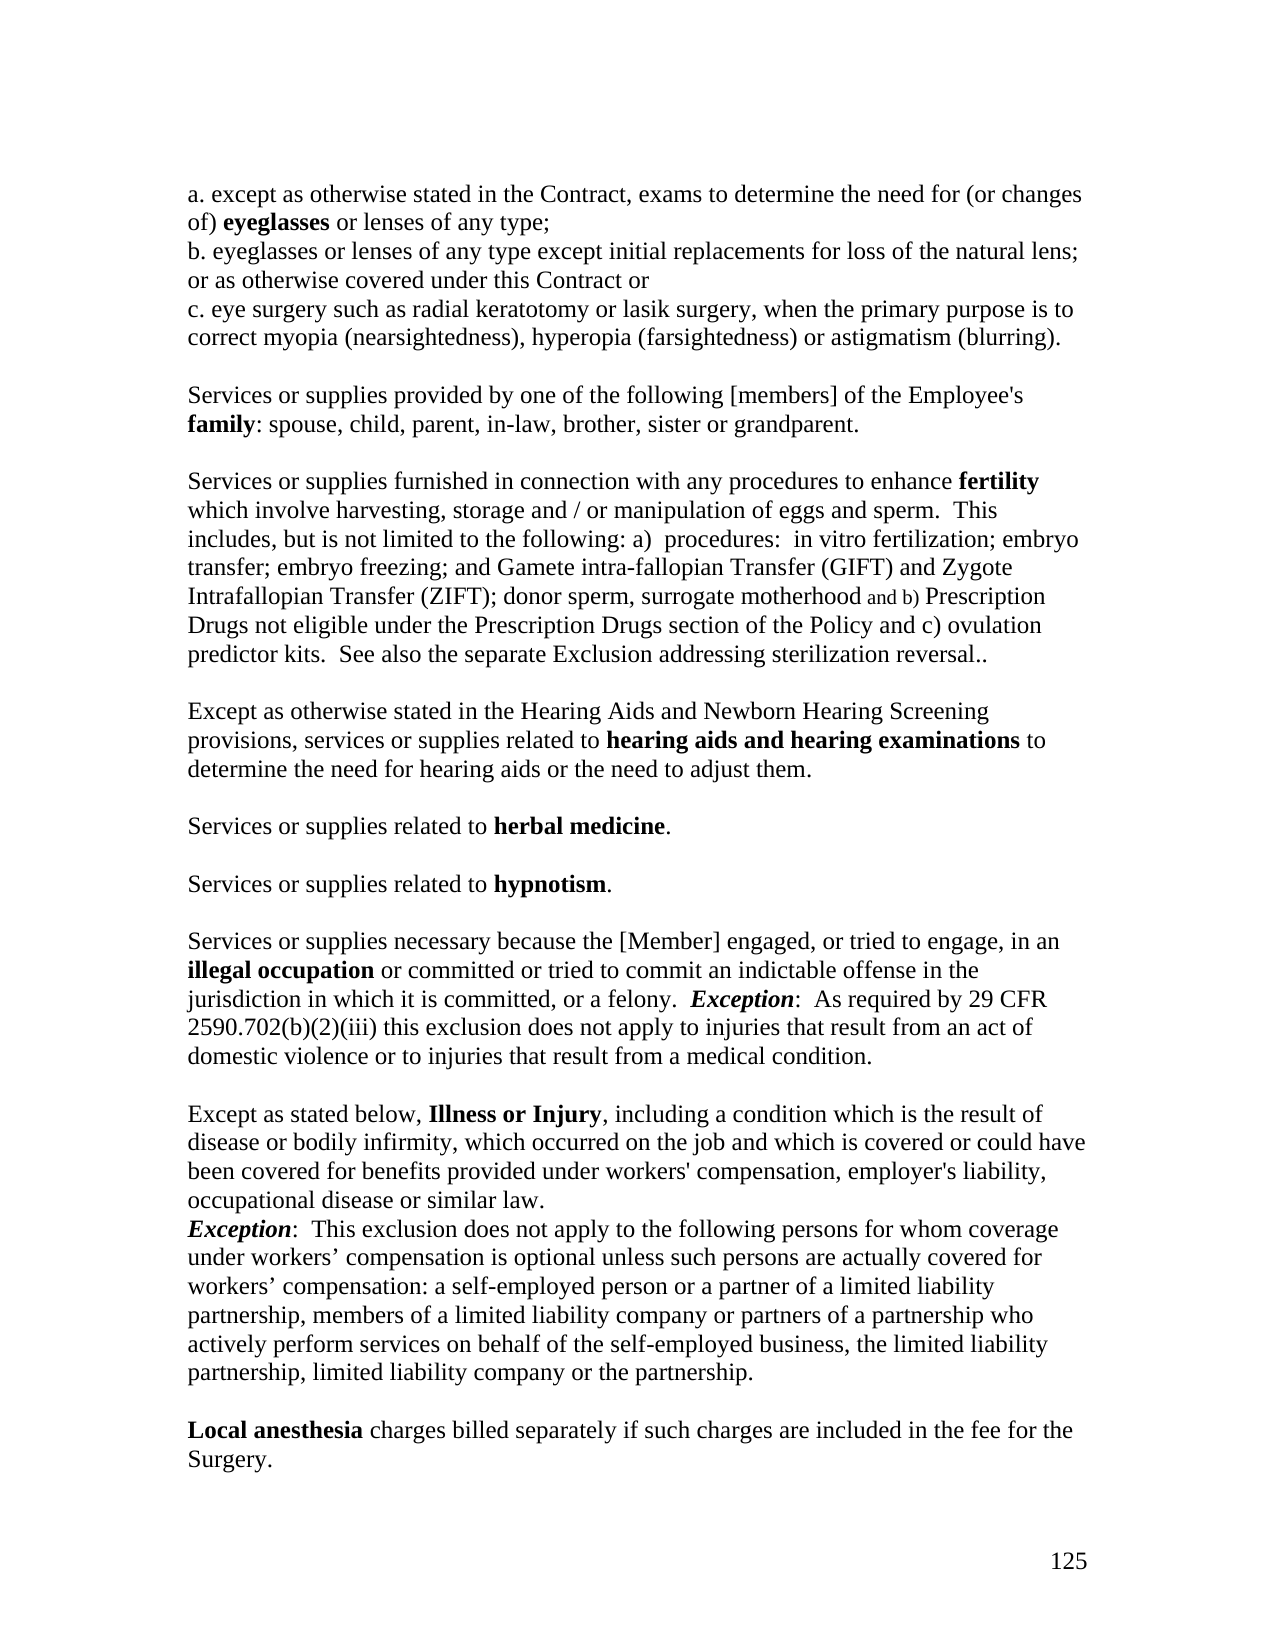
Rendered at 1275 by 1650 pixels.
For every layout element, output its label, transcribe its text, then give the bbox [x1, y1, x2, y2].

text Local anesthesia charges billed separately if such charges are included in the fee for the Surgery. [187, 1415, 1087, 1472]
text Services or supplies furnished in connection with any procedures to enhance fertility which involve harvesting, storage and / or manipulation of eggs and sperm. This includes, but is not limited to the following: a) procedures: in vitro fertilization; embryo transfer; embryo freezing; and Gamete intra-fallopian Transfer (GIFT) and Zygote Intrafallopian Transfer (ZIFT); donor sperm, surrogate motherhood and b) Prescription Drugs not eligible under the Prescription Drugs section of the Policy and c) ovulation predictor kits. See also the separate Exclusion addressing sterilization reversal.. [187, 466, 1087, 667]
text Services or supplies provided by one of the following [members] of the Employee's family: spouse, child, parent, in-law, brother, sister or grandparent. [187, 380, 1087, 437]
text Services or supplies necessary because the [Member] engaged, or tried to engage, in an illegal occupation or committed or tried to commit an indictable offense in the jurisdiction in which it is committed, or a felony. Exception: As required by 29 CFR 2590.702(b)(2)(iii) this exclusion does not apply to injuries that result from an act of domestic violence or to injuries that result from a medical condition. [187, 926, 1087, 1070]
text Except as stated below, Illness or Injury, including a condition which is the result of disease or bodily infirmity, which occurred on the job and which is covered or could have been covered for benefits provided under workers' compensation, employer's liability, occupational disease or similar law. [187, 1099, 1087, 1214]
text a. except as otherwise stated in the Contract, exams to determine the need for (or changes of) eyeglasses or lenses of any type; [187, 179, 1087, 236]
text Except as otherwise stated in the Hearing Aids and Newborn Hearing Screening provisions, services or supplies related to hearing aids and hearing examinations to determine the need for hearing aids or the need to adjust them. [187, 696, 1087, 782]
text b. eyeglasses or lenses of any type except initial replacements for loss of the natural lens; or as otherwise covered under this Contract or [187, 236, 1087, 294]
text c. eye surgery such as radial keratotomy or lasik surgery, when the primary purpose is to correct myopia (nearsightedness), hyperopia (farsightedness) or astigmatism (blurring). [187, 294, 1087, 351]
text Exception: This exclusion does not apply to the following persons for whom coverage under workers’ compensation is optional unless such persons are actually covered for workers’ compensation: a self-employed person or a partner of a limited liability partnership, members of a limited liability company or partners of a partnership who actively perform services on behalf of the self-employed business, the limited liability partnership, limited liability company or the partnership. [187, 1214, 1087, 1386]
text Services or supplies related to herbal medicine. [187, 811, 1087, 840]
text Services or supplies related to hypnotism. [187, 869, 1087, 897]
